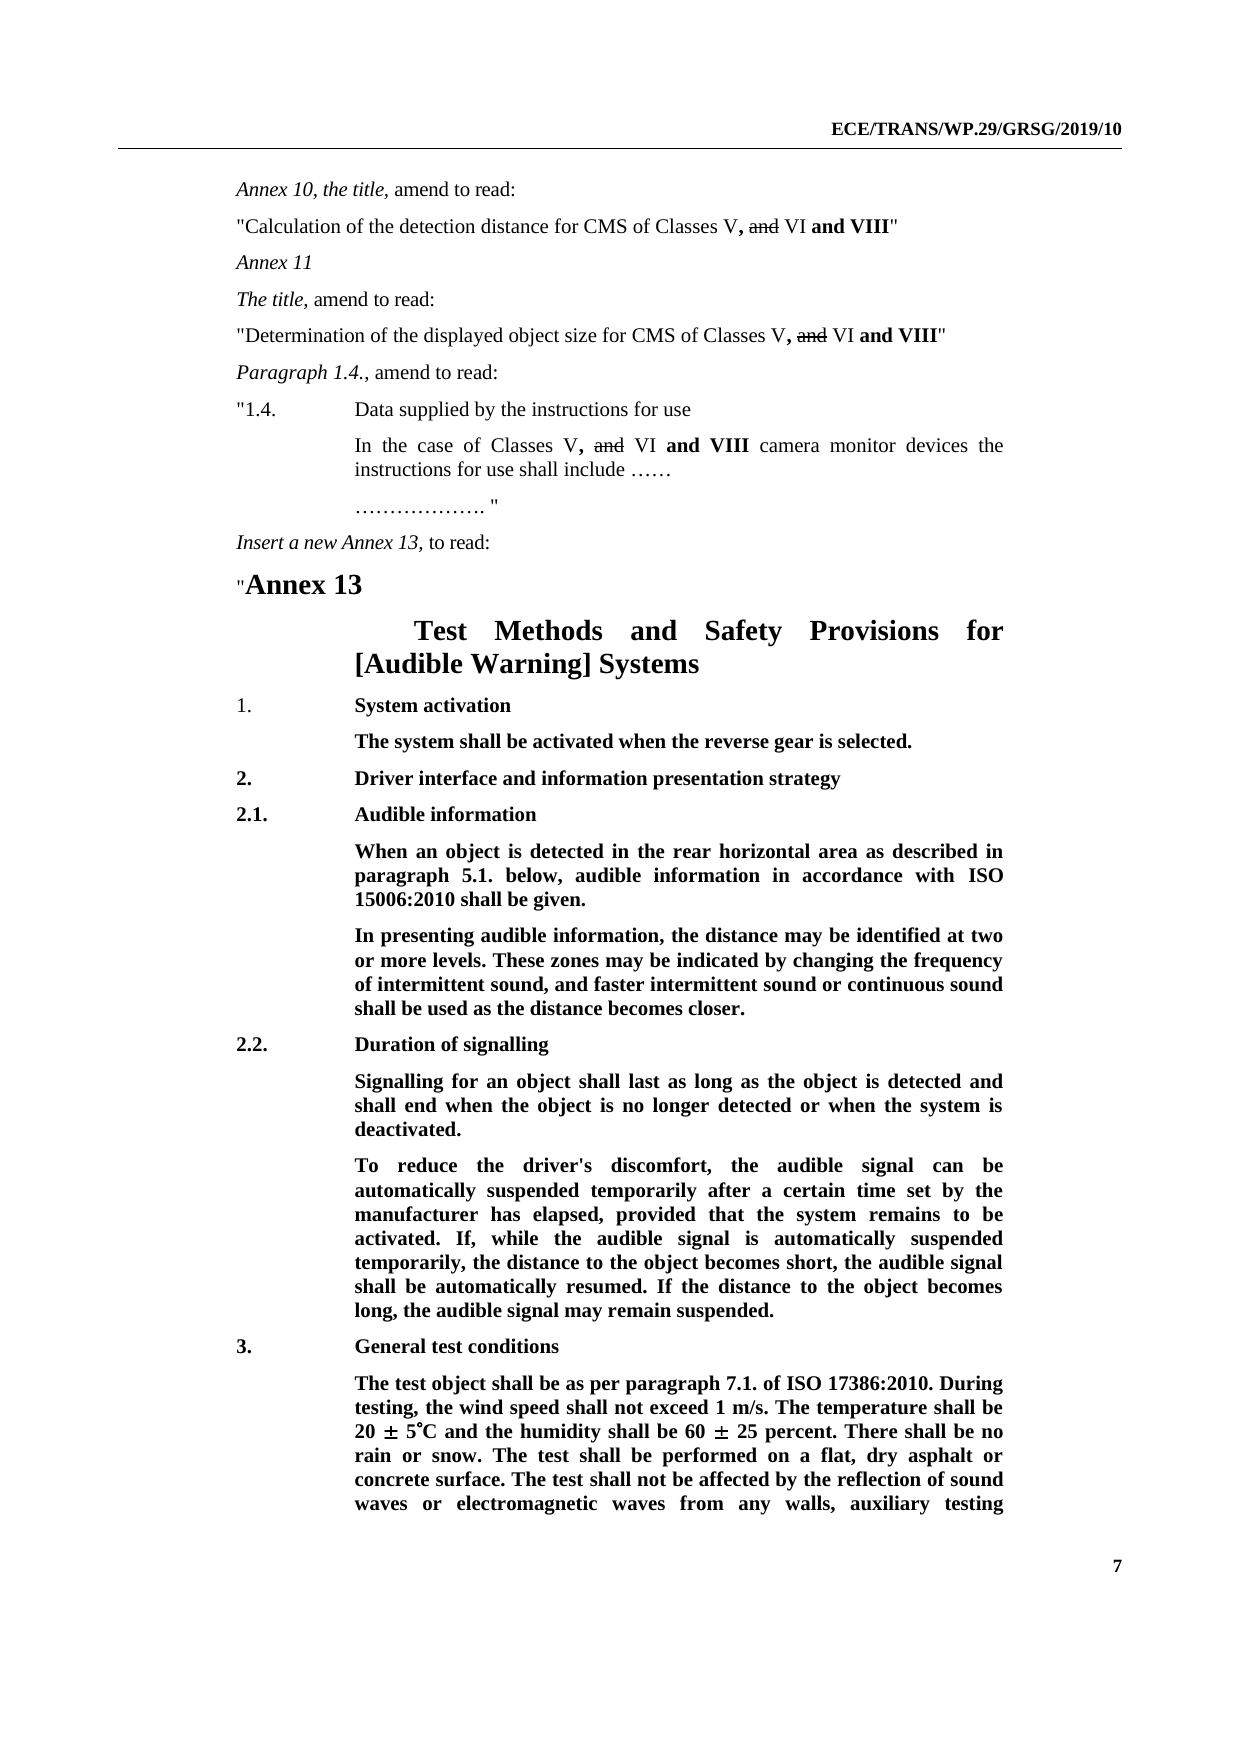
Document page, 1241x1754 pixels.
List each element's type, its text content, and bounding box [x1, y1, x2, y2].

text Test Methods and Safety Provisions for [Audible Warning] Systems [236, 613, 1004, 680]
text 3. General test conditions [236, 1334, 1004, 1358]
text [236, 1371, 1004, 1515]
text Insert a new Annex 13, to read: [236, 530, 1004, 554]
text Annex 11 [236, 250, 1004, 274]
text Annex 10, the title, amend to read: [236, 177, 1004, 201]
text "1.4. Data supplied by the instructions for use [236, 397, 1004, 421]
text 1. System activation [236, 692, 1004, 717]
text The system shall be activated when the reverse gear is selected. [236, 729, 1004, 753]
text 2. Driver interface and information presentation strategy [236, 766, 1004, 790]
text In presenting audible information, the distance may be identified at two or more levels. These zones may be indicated by changing the frequency of intermittent sound, and faster intermittent sound or continuous sound shall be used as the distance becomes closer. [236, 923, 1004, 1020]
text The title, amend to read: [236, 287, 1004, 311]
text 2.1. Audible information [236, 802, 1004, 826]
text In the case of Classes V, and VI and VIII camera monitor devices the instructions for use shall include …… [236, 433, 1004, 481]
text ………………. " [236, 494, 1004, 518]
text Signalling for an object shall last as long as the object is detected and shall end when the object is no longer detected or when the system is deactivated. [236, 1069, 1004, 1141]
text "Annex 13 [236, 567, 1004, 600]
text "Determination of the displayed object size for CMS of Classes V, and VI and VIII" [236, 323, 1004, 347]
text When an object is detected in the rear horizontal area as described in paragraph 5.1. below, audible information in accordance with ISO 15006:2010 shall be given. [236, 839, 1004, 911]
text Paragraph 1.4., amend to read: [236, 360, 1004, 384]
text 2.2. Duration of signalling [236, 1032, 1004, 1056]
text To reduce the driver's discomfort, the audible signal can be automatically suspended temporarily after a certain time set by the manufacturer has elapsed, provided that the system remains to be activated. If, while the audible signal is automatically suspended temporarily, the distance to the object becomes short, the audible signal shall be automatically resumed. If the distance to the object becomes long, the audible signal may remain suspended. [236, 1153, 1004, 1322]
text "Calculation of the detection distance for CMS of Classes V, and VI and VIII" [236, 214, 1004, 238]
